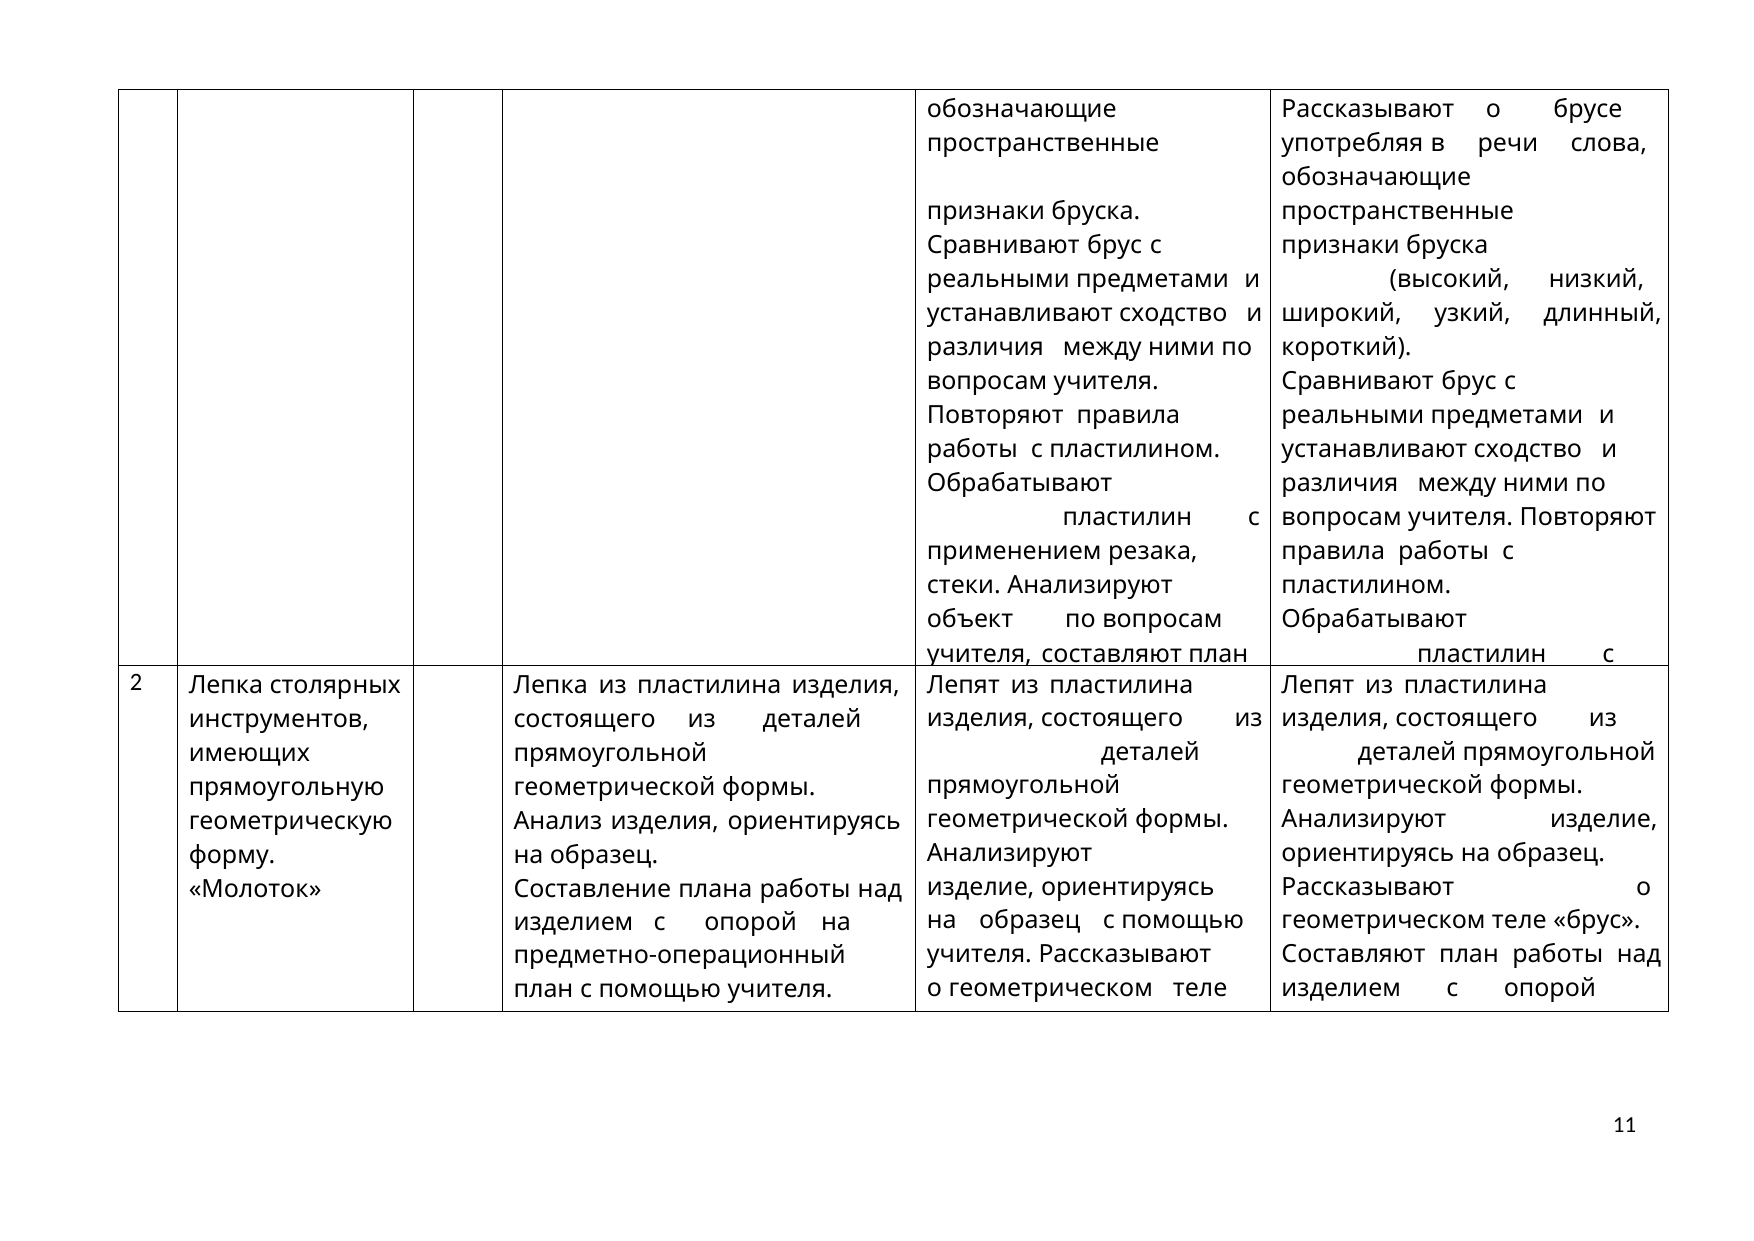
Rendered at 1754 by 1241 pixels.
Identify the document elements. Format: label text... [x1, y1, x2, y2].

table_cell Лепят из пластилина изделия, состоящего из деталей прямоугольной геометрической формы. Анализируют изделие, ориентируясь на образец. Рассказывают о геометрическом теле «брус». Составляют план работы над изделием с опорой на предметно-операционный план с помощью учителя, [1271, 666, 1668, 1011]
table_cell 2 [119, 666, 177, 1011]
table_header обозначающие пространственные признаки бруска. Сравнивают брус с реальными предметами и устанавливают сходство и различия между ними по вопросам учителя. Повторяют правила работы с пластилином. Обрабатывают пластилин с применением резака, стеки. Анализируют объект по вопросам учителя, составляют план работы над изделием с опорой на наглядные материалы с помощью учителя [916, 90, 1270, 665]
table_cell Лепят из пластилина изделия, состоящего из деталей прямоугольной геометрической формы. Анализируют изделие, ориентируясь на образец с помощью учителя. Рассказывают о геометрическом теле «брус» по вопросам учителя. Составляют план работы над изделием с опорой на [916, 666, 1270, 1011]
table_cell Лепка столярных инструментов, имеющих прямоугольную геометрическую форму. «Молоток» [178, 666, 413, 1011]
table_header Рассказывают о брусе употребляя в речи слова, обозначающие пространственные признаки бруска (высокий, низкий, широкий, узкий, длинный, короткий). Сравнивают брус с реальными предметами и устанавливают сходство и различия между ними по вопросам учителя. Повторяют правила работы с пластилином. Обрабатывают пластилин с применением резака, стеки. Анализируют объект по вопросам учителя, составляют план работы над изделием с опорой на наглядные материалы с помощью учителя [1271, 90, 1668, 665]
table_header [503, 90, 915, 665]
table_header [178, 90, 413, 665]
table_cell Лепка из пластилина изделия, состоящего из деталей прямоугольной геометрической формы. Анализ изделия, ориентируясь на образец. Составление плана работы над изделием с опорой на предметно-операционный план с помощью учителя. Работа по плану. Текущий контроль [503, 666, 915, 1011]
table_header [414, 90, 502, 665]
table_cell [414, 666, 502, 1011]
table_header [119, 90, 177, 665]
